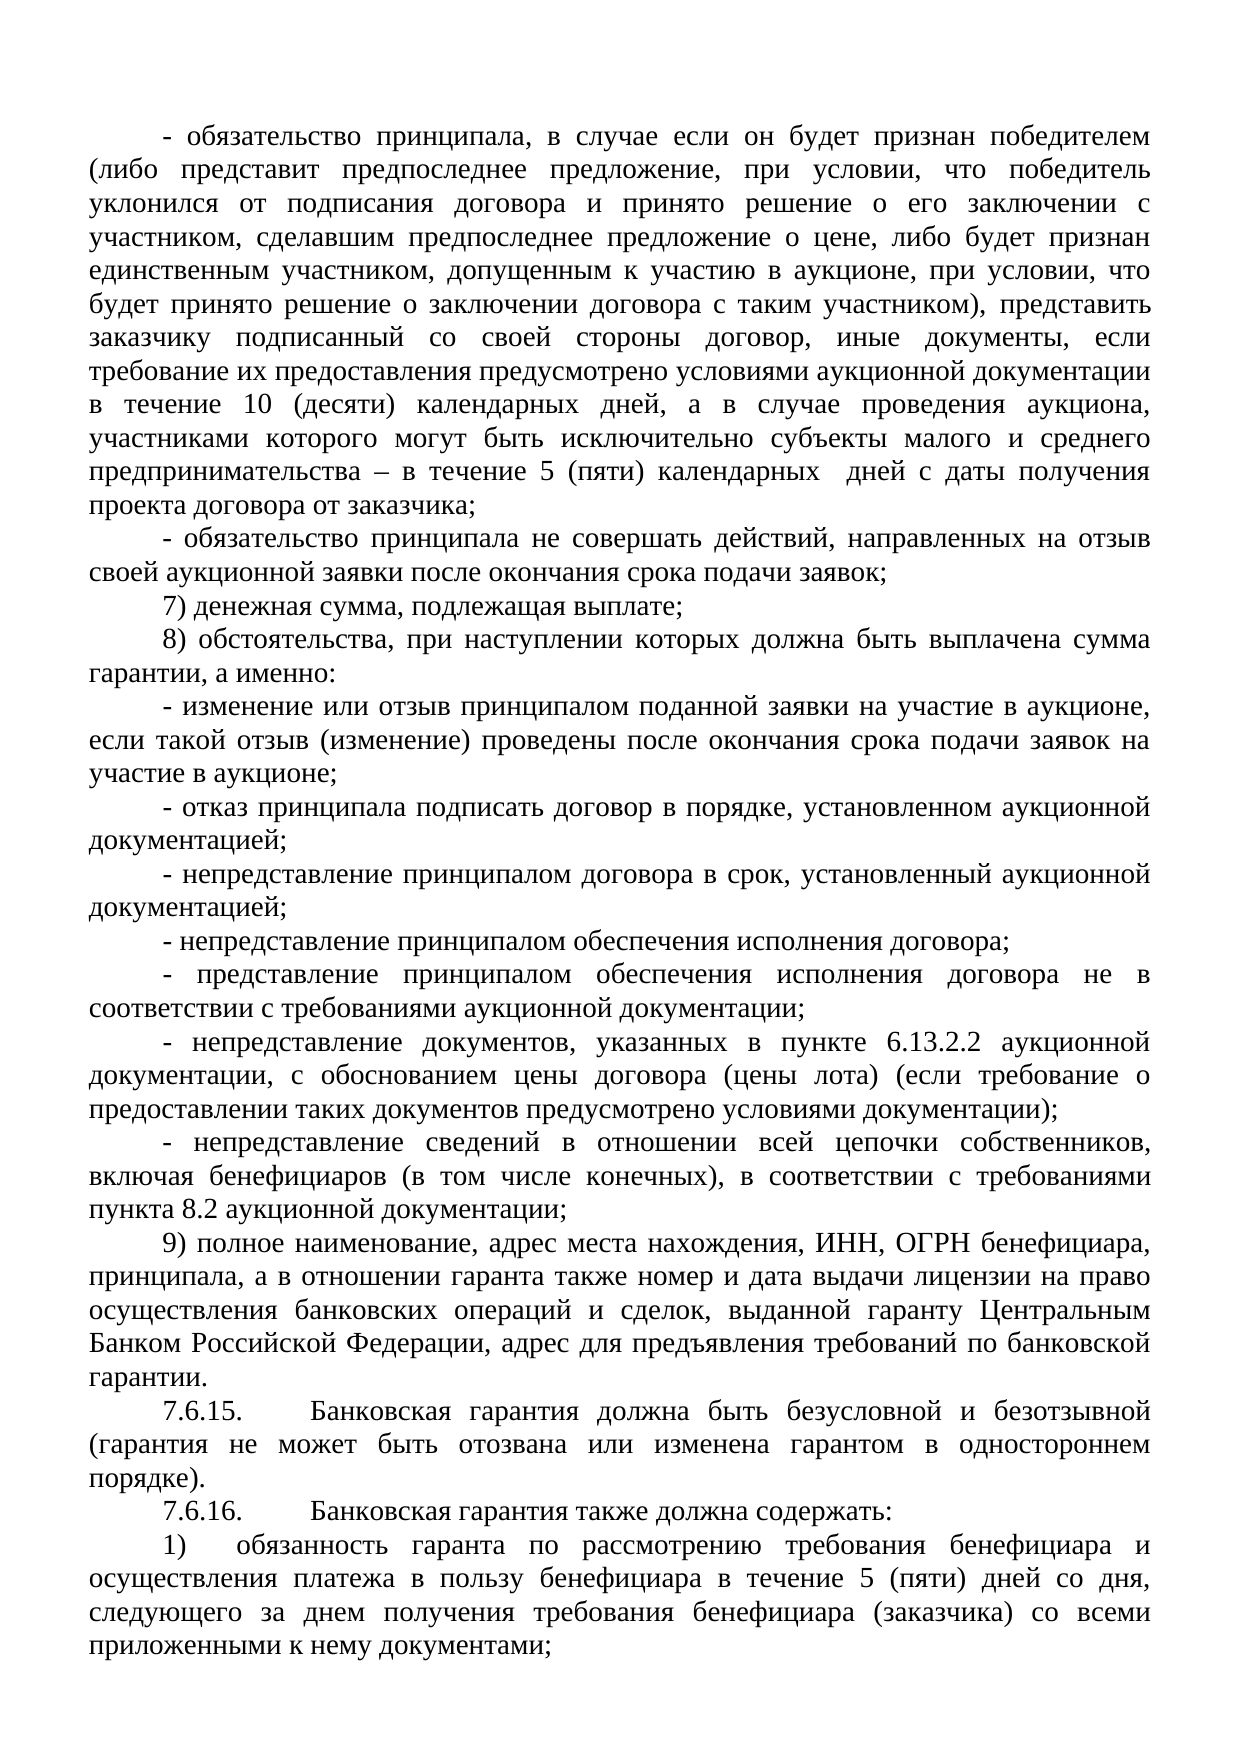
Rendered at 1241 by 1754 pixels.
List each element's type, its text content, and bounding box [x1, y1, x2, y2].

text 9) полное наименование, адрес места нахождения, ИНН, ОГРН бенефициара, принципала, а в отношении гаранта также номер и дата выдачи лицензии на право осуществления банковских операций и сделок, выданной гаранту Центральным Банком Российской Федерации, адрес для предъявления требований по банковской гарантии. [89, 1225, 1152, 1393]
text 8) обстоятельства, при наступлении которых должна быть выплачена сумма гарантии, а именно: [89, 621, 1152, 688]
text - непредставление документов, указанных в пункте 6.13.2.2 аукционной документации, с обоснованием цены договора (цены лота) (если требование о предоставлении таких документов предусмотрено условиями документации); [89, 1024, 1152, 1124]
text - обязательство принципала, в случае если он будет признан победителем (либо представит предпоследнее предложение, при условии, что победитель уклонился от подписания договора и принято решение о его заключении с участником, сделавшим предпоследнее предложение о цене, либо будет признан единственным участником, допущенным к участию в аукционе, при условии, что будет принято решение о заключении договора с таким участником), представить заказчику подписанный со своей стороны договор, иные документы, если требование их предоставления предусмотрено условиями аукционной документации в течение 10 (десяти) календарных дней, а в случае проведения аукциона, участниками которого могут быть исключительно субъекты малого и среднего предпринимательства – в течение 5 (пяти) календарных дней с даты получения проекта договора от заказчика; [89, 118, 1152, 521]
text - непредставление сведений в отношении всей цепочки собственников, включая бенефициаров (в том числе конечных), в соответствии с требованиями пункта 8.2 аукционной документации; [89, 1124, 1152, 1225]
list Банковская гарантия также должна содержать: [89, 1493, 1152, 1527]
text - отказ принципала подписать договор в порядке, установленном аукционной документацией; [89, 789, 1152, 856]
text - непредставление принципалом обеспечения исполнения договора; [89, 923, 1152, 957]
text - изменение или отзыв принципалом поданной заявки на участие в аукционе, если такой отзыв (изменение) проведены после окончания срока подачи заявок на участие в аукционе; [89, 688, 1152, 789]
text - представление принципалом обеспечения исполнения договора не в соответствии с требованиями аукционной документации; [89, 957, 1152, 1024]
text 7) денежная сумма, подлежащая выплате; [89, 588, 1152, 621]
text - обязательство принципала не совершать действий, направленных на отзыв своей аукционной заявки после окончания срока подачи заявок; [89, 521, 1152, 588]
text - непредставление принципалом договора в срок, установленный аукционной документацией; [89, 856, 1152, 923]
list Банковская гарантия должна быть безусловной и безотзывной (гарантия не может быть отозвана или изменена гарантом в одностороннем порядке). [89, 1393, 1152, 1493]
list обязанность гаранта по рассмотрению требования бенефициара и осуществления платежа в пользу бенефициара в течение 5 (пяти) дней со дня, следующего за днем получения требования бенефициара (заказчика) со всеми приложенными к нему документами; [89, 1527, 1152, 1661]
